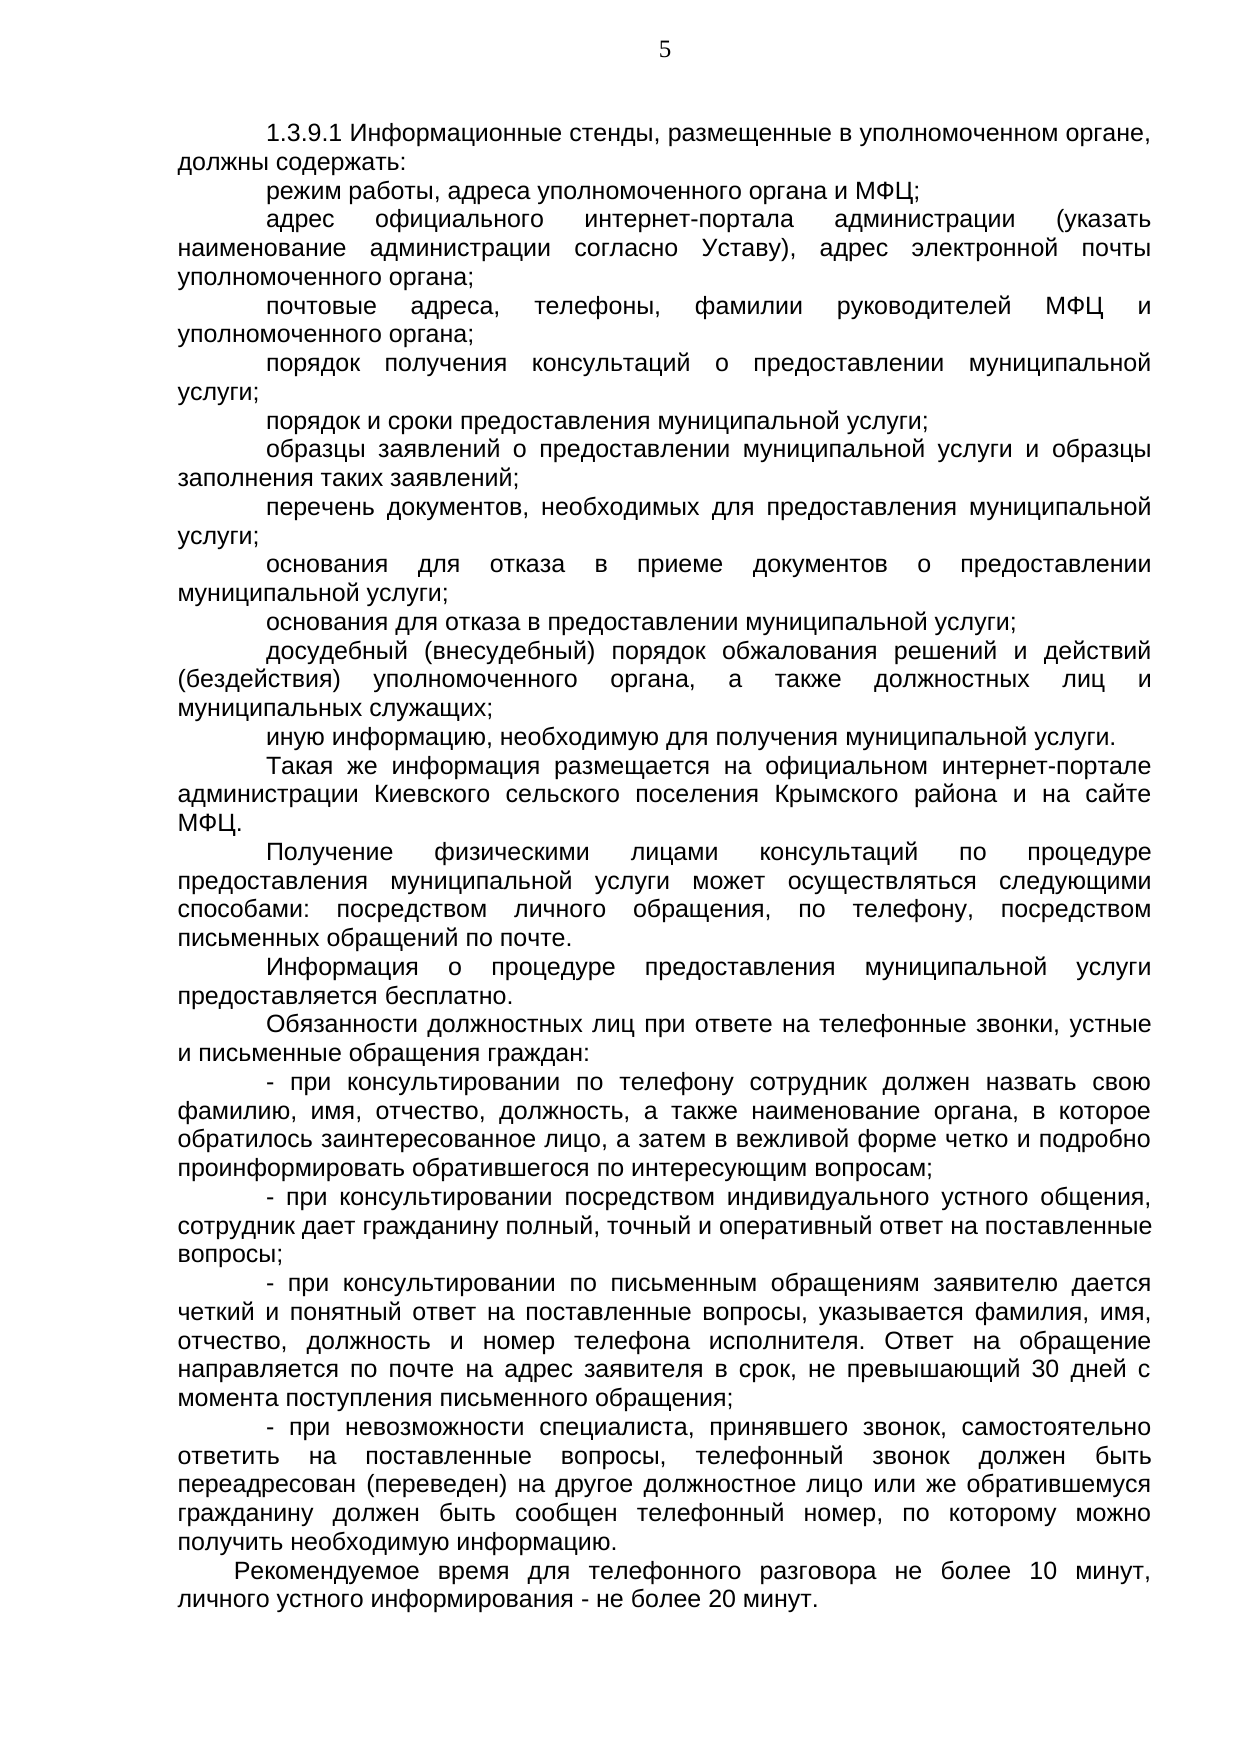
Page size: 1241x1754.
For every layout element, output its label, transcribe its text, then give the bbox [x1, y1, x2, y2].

text - при консультировании посредством индивидуального устного общения, сотрудник дает гражданину полный, точный и оперативный ответ на поставленные вопросы; [177, 1182, 1152, 1268]
text - при невозможности специалиста, принявшего звонок, самостоятельно ответить на поставленные вопросы, телефонный звонок должен быть переадресован (переведен) на другое должностное лицо или же обратившемуся гражданину должен быть сообщен телефонный номер, по которому можно получить необходимую информацию. [177, 1412, 1152, 1556]
text Рекомендуемое время для телефонного разговора не более 10 минут, личного устного информирования - не более 20 минут. [177, 1556, 1152, 1613]
text порядок получения консультаций о предоставлении муниципальной услуги; [177, 348, 1152, 406]
text адрес официального интернет-портала администрации (указать наименование администрации согласно Уставу), адрес электронной почты уполномоченного органа; [177, 204, 1152, 291]
text основания для отказа в предоставлении муниципальной услуги; [177, 607, 1152, 636]
text - при консультировании по телефону сотрудник должен назвать свою фамилию, имя, отчество, должность, а также наименование органа, в которое обратилось заинтересованное лицо, а затем в вежливой форме четко и подробно проинформировать обратившегося по интересующим вопросам; [177, 1067, 1152, 1182]
text - при консультировании по письменным обращениям заявителю дается четкий и понятный ответ на поставленные вопросы, указывается фамилия, имя, отчество, должность и номер телефона исполнителя. Ответ на обращение направляется по почте на адрес заявителя в срок, не превышающий 30 дней с момента поступления письменного обращения; [177, 1268, 1152, 1412]
text досудебный (внесудебный) порядок обжалования решений и действий (бездействия) уполномоченного органа, а также должностных лиц и муниципальных служащих; [177, 636, 1152, 722]
text образцы заявлений о предоставлении муниципальной услуги и образцы заполнения таких заявлений; [177, 434, 1152, 492]
text перечень документов, необходимых для предоставления муниципальной услуги; [177, 492, 1152, 549]
text Информация о процедуре предоставления муниципальной услуги предоставляется бесплатно. [177, 952, 1152, 1009]
text порядок и сроки предоставления муниципальной услуги; [177, 406, 1152, 434]
text Обязанности должностных лиц при ответе на телефонные звонки, устные и письменные обращения граждан: [177, 1009, 1152, 1067]
text иную информацию, необходимую для получения муниципальной услуги. [177, 722, 1152, 751]
text 1.3.9.1 Информационные стенды, размещенные в уполномоченном органе, должны содержать: [177, 118, 1152, 176]
text почтовые адреса, телефоны, фамилии руководителей МФЦ и уполномоченного органа; [177, 291, 1152, 348]
text режим работы, адреса уполномоченного органа и МФЦ; [177, 176, 1152, 204]
text Получение физическими лицами консультаций по процедуре предоставления муниципальной услуги может осуществляться следующими способами: посредством личного обращения, по телефону, посредством письменных обращений по почте. [177, 837, 1152, 952]
text основания для отказа в приеме документов о предоставлении муниципальной услуги; [177, 549, 1152, 607]
text Такая же информация размещается на официальном интернет-портале администрации Киевского сельского поселения Крымского района и на сайте МФЦ. [177, 751, 1152, 837]
